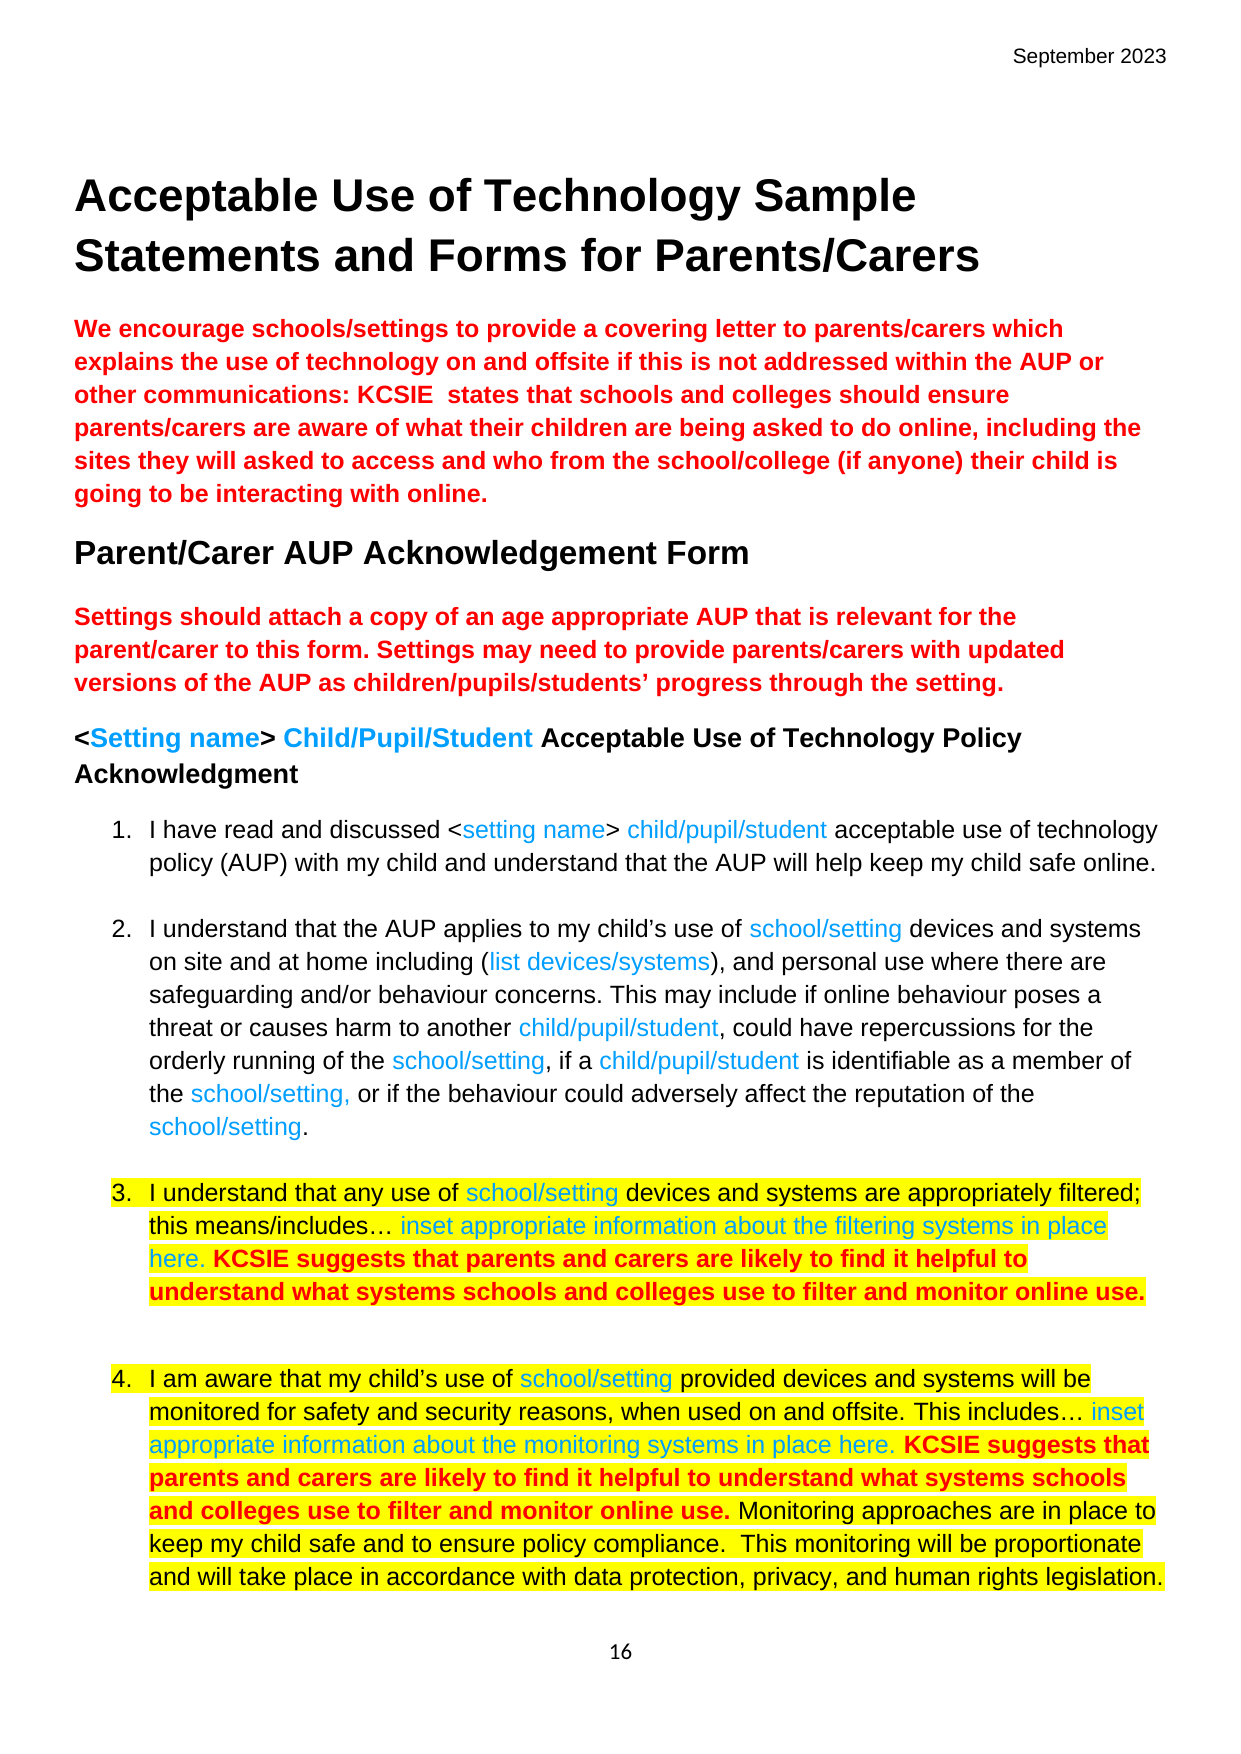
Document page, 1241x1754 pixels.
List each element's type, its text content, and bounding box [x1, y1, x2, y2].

text <Setting name> Child/Pupil/Student Acceptable Use of Technology Policy Acknowledgment [74, 722, 1167, 789]
list I understand that any use of school/setting devices and systems are appropriately filtered; this means/includes… inset appropriate information about the filtering systems in place here. KCSIE suggests that parents and carers are likely to find it helpful to understand what systems schools and colleges use to filter and monitor online use. [111, 1178, 1167, 1306]
list I am aware that my child’s use of school/setting provided devices and systems will be monitored for safety and security reasons, when used on and offsite. This includes… inset appropriate information about the monitoring systems in place here. KCSIE suggests that parents and carers are likely to find it helpful to understand what systems schools and colleges use to filter and monitor online use. Monitoring approaches are in place to keep my child safe and to ensure policy compliance. This monitoring will be proportionate and will take place in accordance with data protection, privacy, and human rights legislation. [111, 1364, 1167, 1591]
list I understand that the AUP applies to my child’s use of school/setting devices and systems on site and at home including (list devices/systems), and personal use where there are safeguarding and/or behaviour concerns. This may include if online behaviour poses a threat or causes harm to another child/pupil/student, could have repercussions for the orderly running of the school/setting, if a child/pupil/student is identifiable as a member of the school/setting, or if the behaviour could adversely affect the reputation of the school/setting. [111, 914, 1167, 1141]
subtitle Parent/Carer AUP Acknowledgement Form [74, 533, 1167, 572]
subtitle Acceptable Use of Technology Sample Statements and Forms for Parents/Carers [74, 168, 1167, 281]
text We encourage schools/settings to provide a covering letter to parents/carers which explains the use of technology on and offsite if this is not addressed within the AUP or other communications: KCSIE states that schools and colleges should ensure parents/carers are aware of what their children are being asked to do online, including the sites they will asked to access and who from the school/college (if anyone) their child is going to be interacting with online. [74, 314, 1167, 508]
text Settings should attach a copy of an age appropriate AUP that is relevant for the parent/carer to this form. Settings may need to provide parents/carers with updated versions of the AUP as children/pupils/students’ progress through the setting. [74, 602, 1167, 697]
list I have read and discussed <setting name> child/pupil/student acceptable use of technology policy (AUP) with my child and understand that the AUP will help keep my child safe online. [111, 815, 1167, 877]
